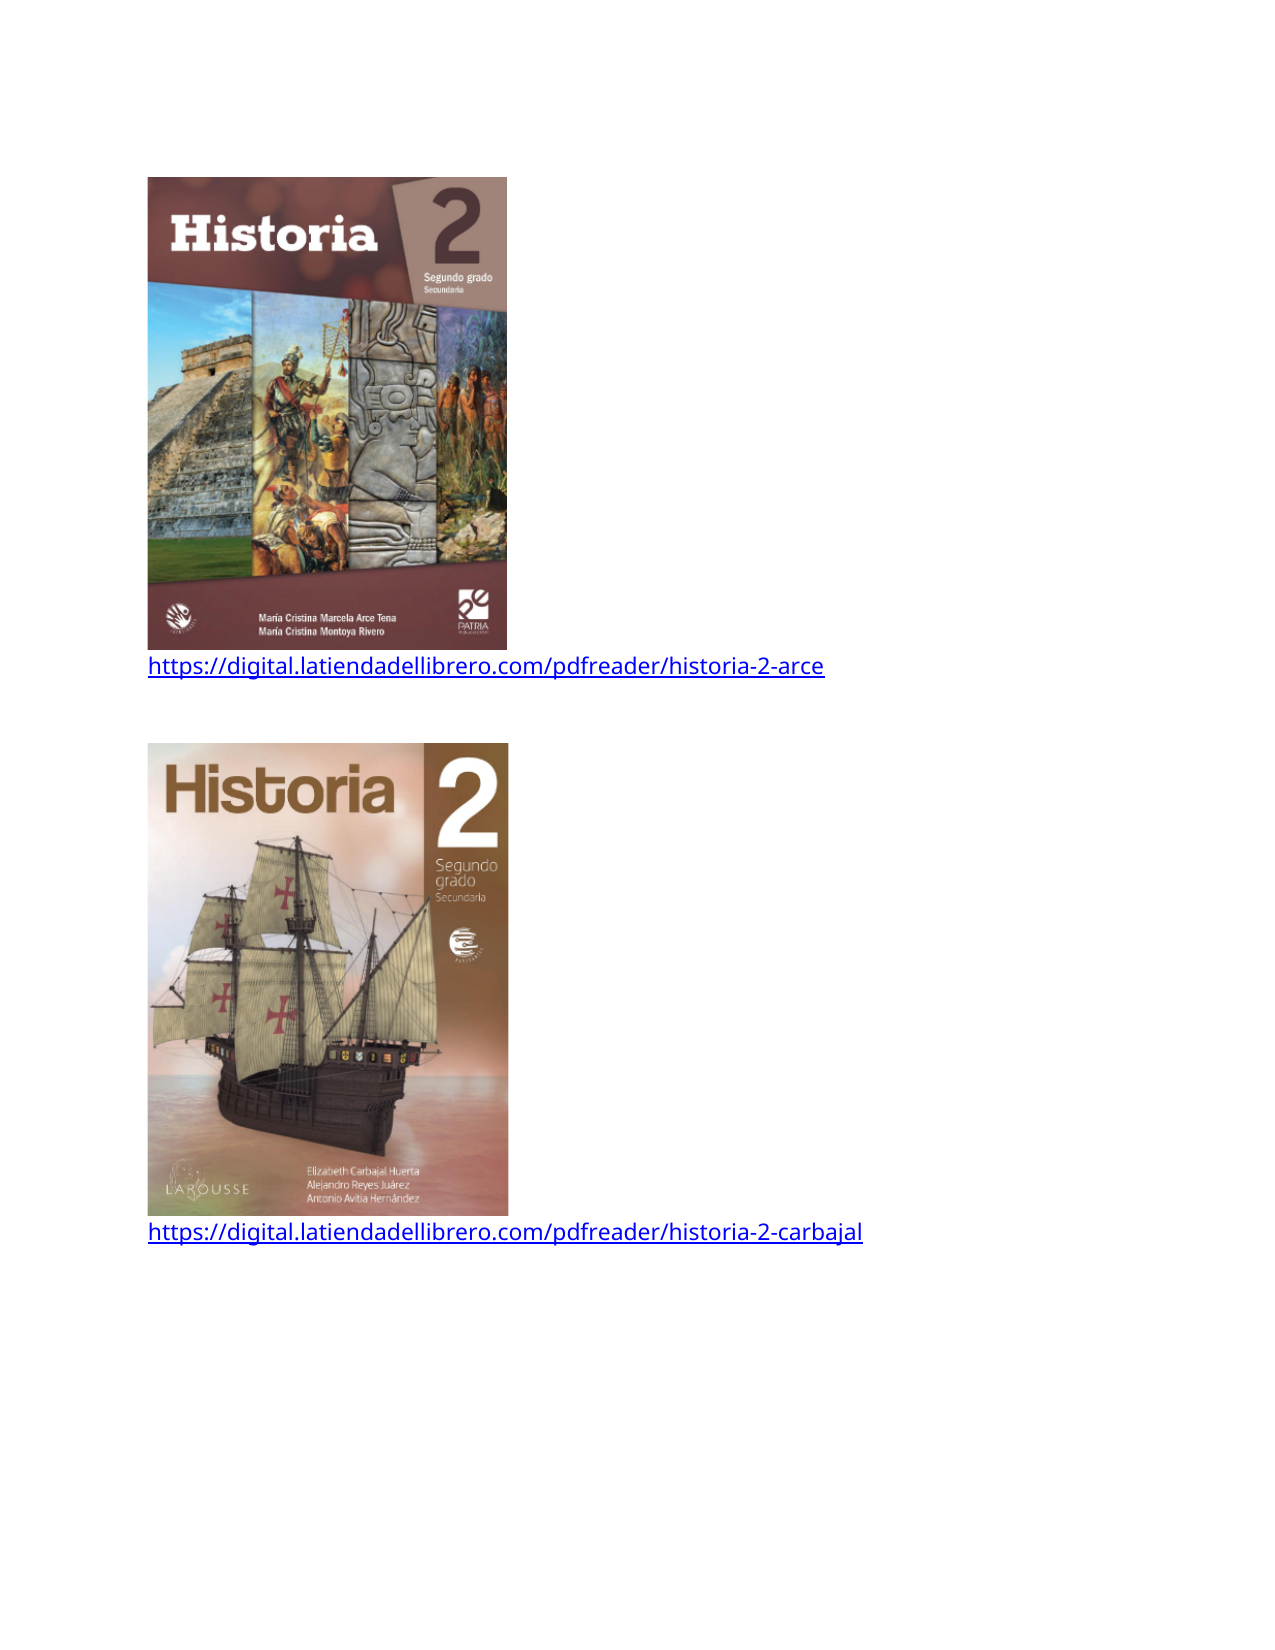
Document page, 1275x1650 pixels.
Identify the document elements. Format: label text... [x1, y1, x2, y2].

text https://digital.latiendadellibrero.com/pdfreader/historia-2-carbajal [148, 1216, 1127, 1247]
picture [147, 177, 507, 650]
picture [147, 743, 509, 1216]
text https://digital.latiendadellibrero.com/pdfreader/historia-2-arce [148, 649, 1127, 681]
